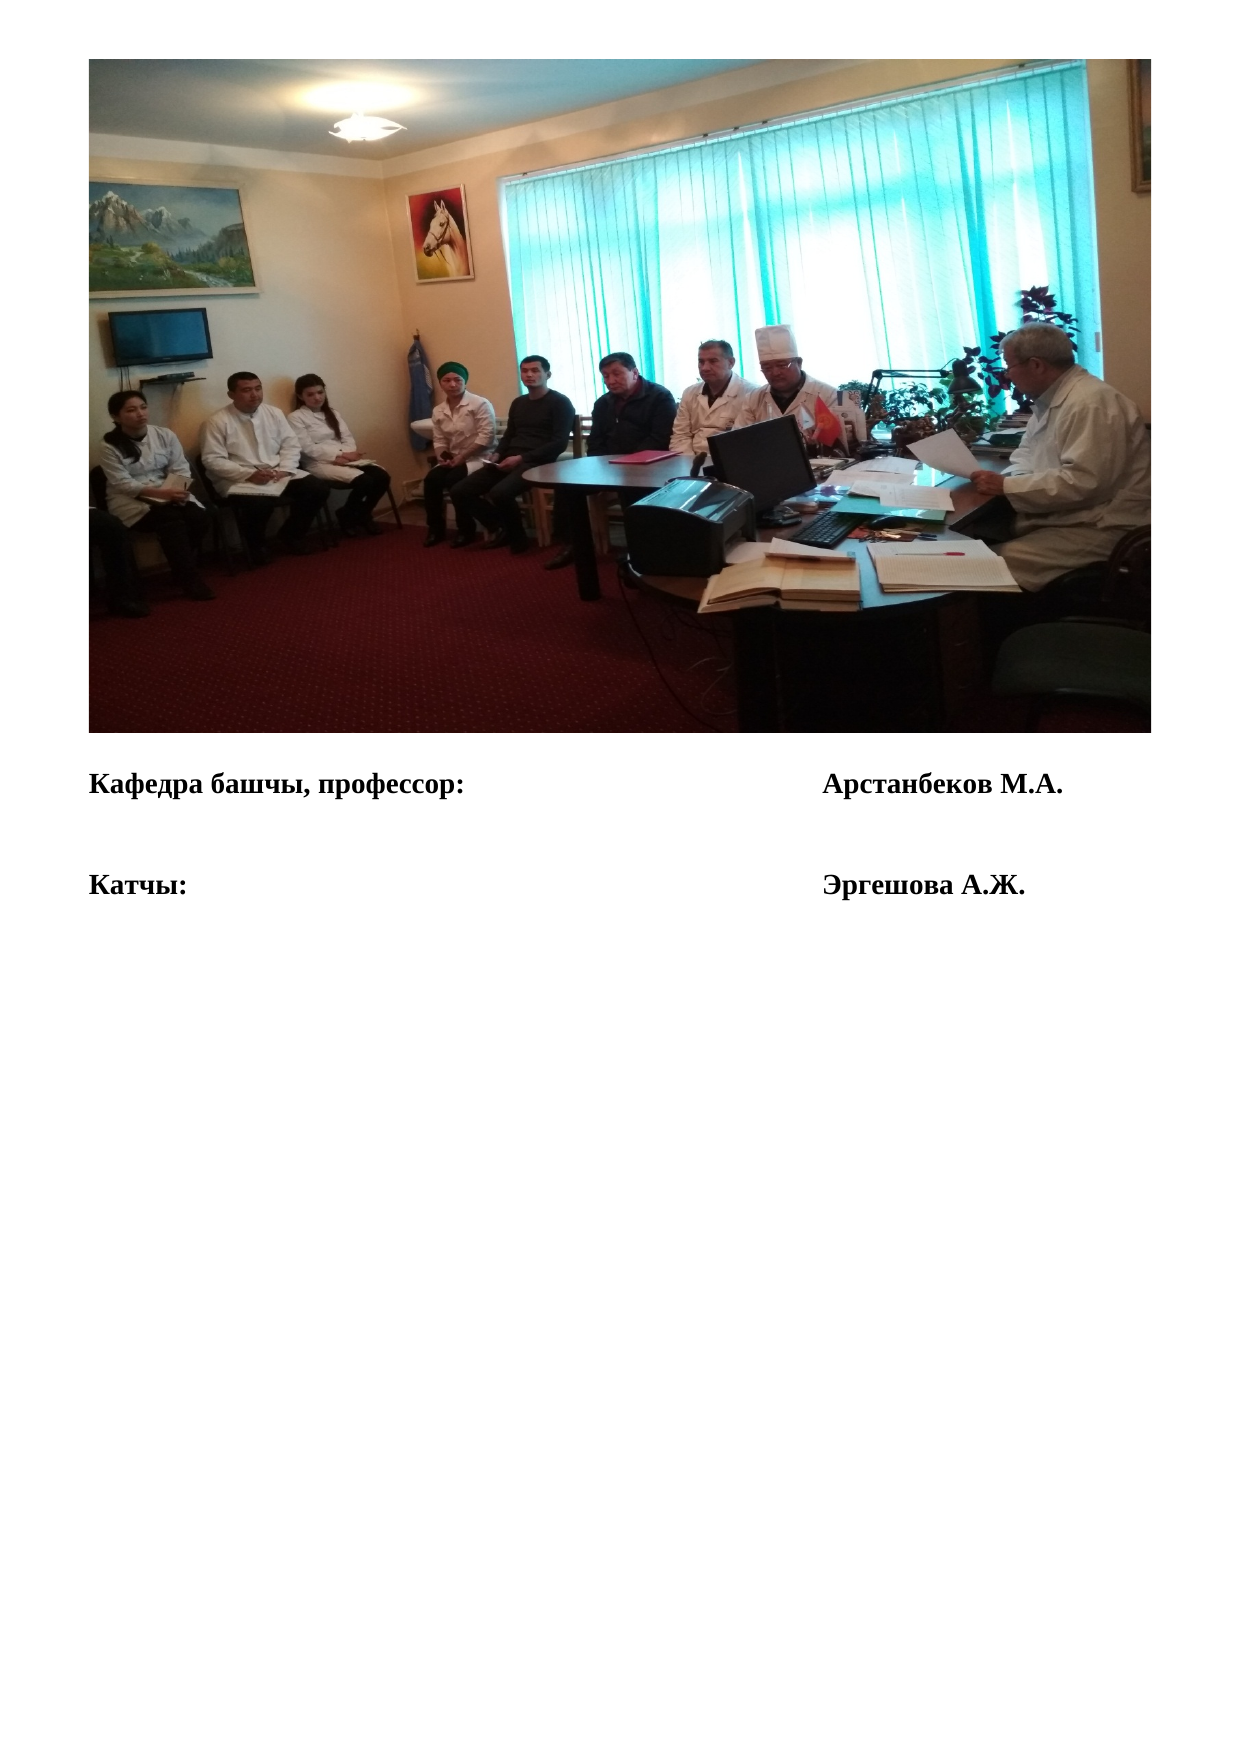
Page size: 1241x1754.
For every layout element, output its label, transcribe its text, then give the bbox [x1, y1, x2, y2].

picture [88, 59, 1152, 733]
text Катчы: Эргешова А.Ж. [89, 867, 1152, 901]
text Кафедра башчы, профессор: Арстанбеков М.А. [89, 766, 1152, 800]
